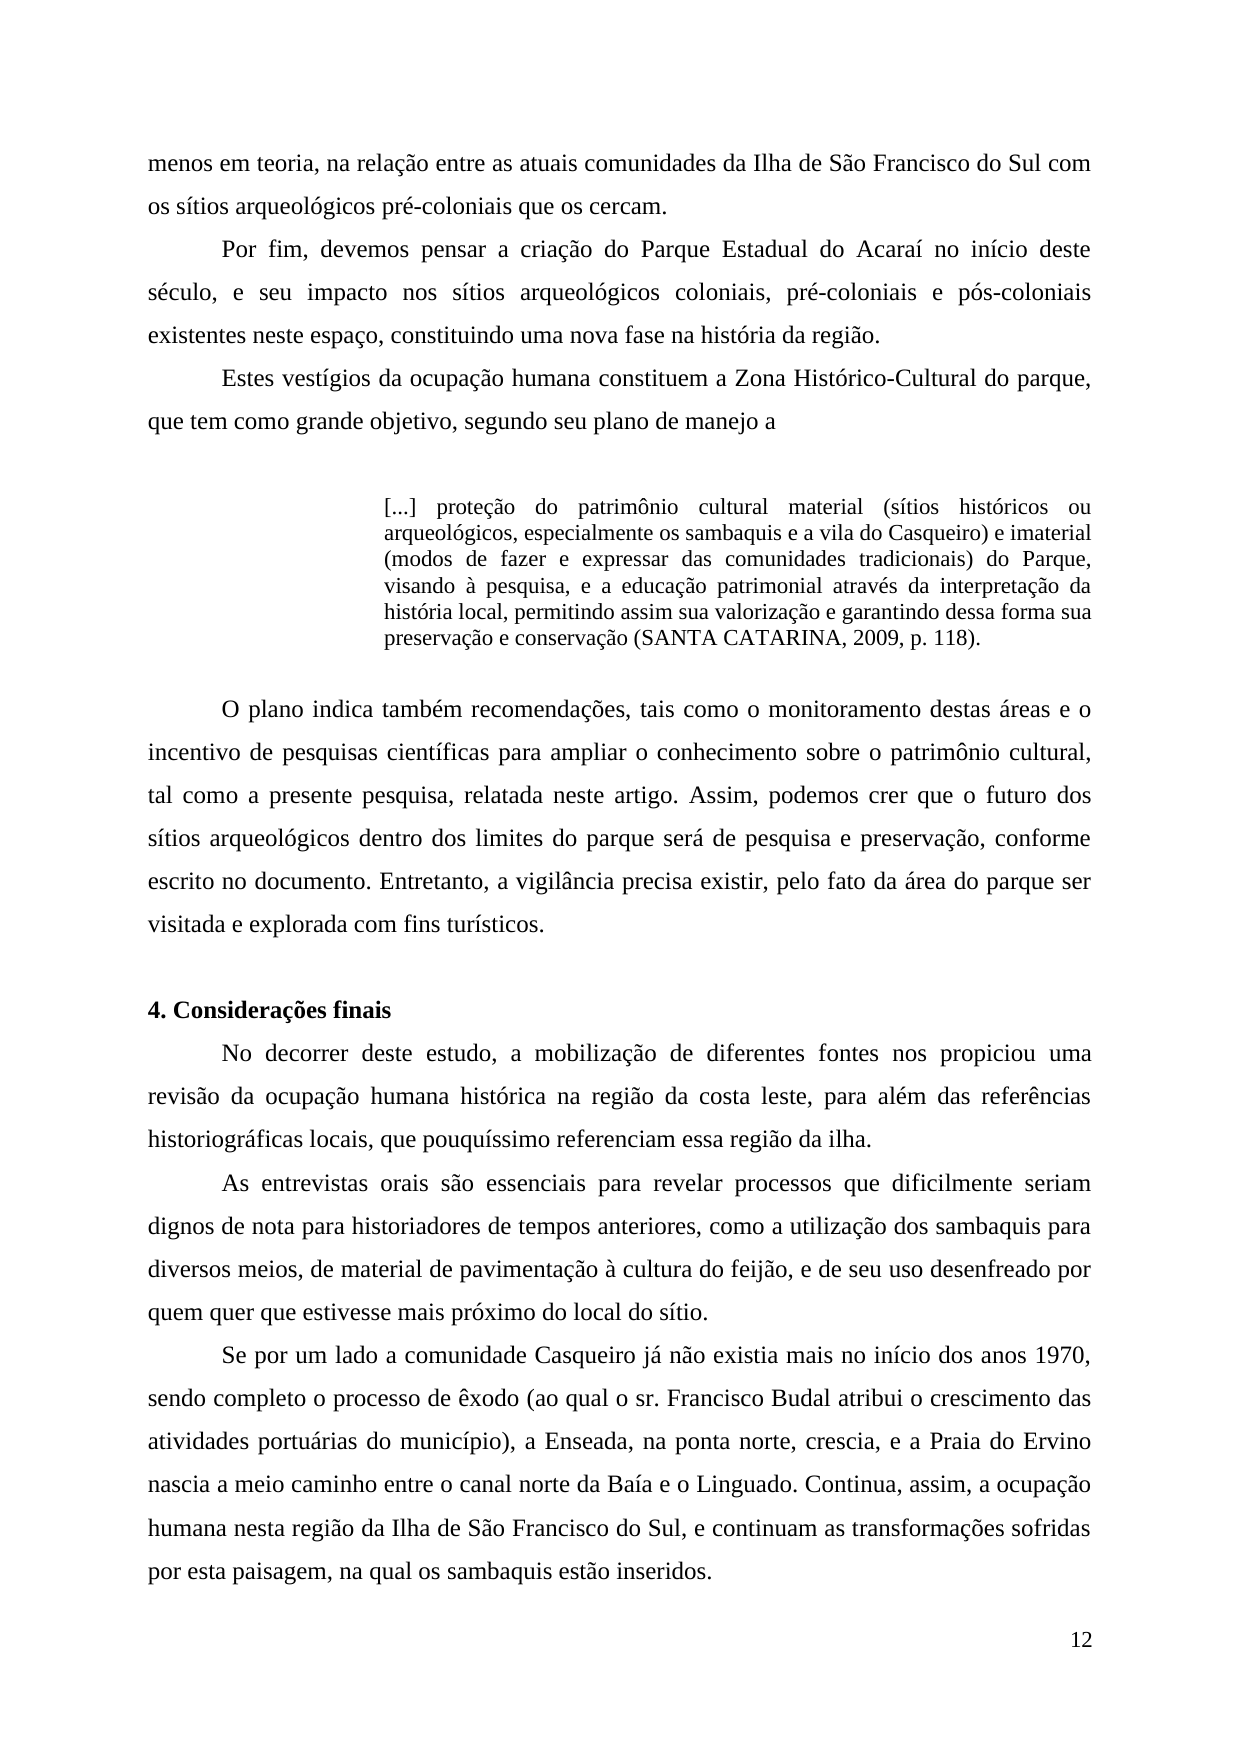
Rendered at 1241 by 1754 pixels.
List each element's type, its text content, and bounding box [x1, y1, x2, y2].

text [...] proteção do patrimônio cultural material (sítios históricos ou arqueológicos, especialmente os sambaquis e a vila do Casqueiro) e imaterial (modos de fazer e expressar das comunidades tradicionais) do Parque, visando à pesquisa, e a educação patrimonial através da interpretação da história local, permitindo assim sua valorização e garantindo dessa forma sua preservação e conservação (SANTA CATARINA, 2009, p. 118). [384, 493, 1092, 651]
text Por fim, devemos pensar a criação do Parque Estadual do Acaraí no início deste século, e seu impacto nos sítios arqueológicos coloniais, pré-coloniais e pós-coloniais existentes neste espaço, constituindo uma nova fase na história da região. [148, 234, 1092, 349]
text Se por um lado a comunidade Casqueiro já não existia mais no início dos anos 1970, sendo completo o processo de êxodo (ao qual o sr. Francisco Budal atribui o crescimento das atividades portuárias do município), a Enseada, na ponta norte, crescia, e a Praia do Ervino nascia a meio caminho entre o canal norte da Baía e o Linguado. Continua, assim, a ocupação humana nesta região da Ilha de São Francisco do Sul, e continuam as transformações sofridas por esta paisagem, na qual os sambaquis estão inseridos. [148, 1340, 1092, 1584]
text 4. Considerações finais [148, 995, 1092, 1024]
text As entrevistas orais são essenciais para revelar processos que dificilmente seriam dignos de nota para historiadores de tempos anteriores, como a utilização dos sambaquis para diversos meios, de material de pavimentação à cultura do feijão, e de seu uso desenfreado por quem quer que estivesse mais próximo do local do sítio. [148, 1168, 1092, 1326]
text No decorrer deste estudo, a mobilização de diferentes fontes nos propiciou uma revisão da ocupação humana histórica na região da costa leste, para além das referências historiográficas locais, que pouquíssimo referenciam essa região da ilha. [148, 1038, 1092, 1153]
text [148, 148, 1092, 219]
text Estes vestígios da ocupação humana constituem a Zona Histórico-Cultural do parque, que tem como grande objetivo, segundo seu plano de manejo a [148, 363, 1092, 435]
text O plano indica também recomendações, tais como o monitoramento destas áreas e o incentivo de pesquisas científicas para ampliar o conhecimento sobre o patrimônio cultural, tal como a presente pesquisa, relatada neste artigo. Assim, podemos crer que o futuro dos sítios arqueológicos dentro dos limites do parque será de pesquisa e preservação, conforme escrito no documento. Entretanto, a vigilância precisa existir, pelo fato da área do parque ser visitada e explorada com fins turísticos. [148, 694, 1092, 938]
